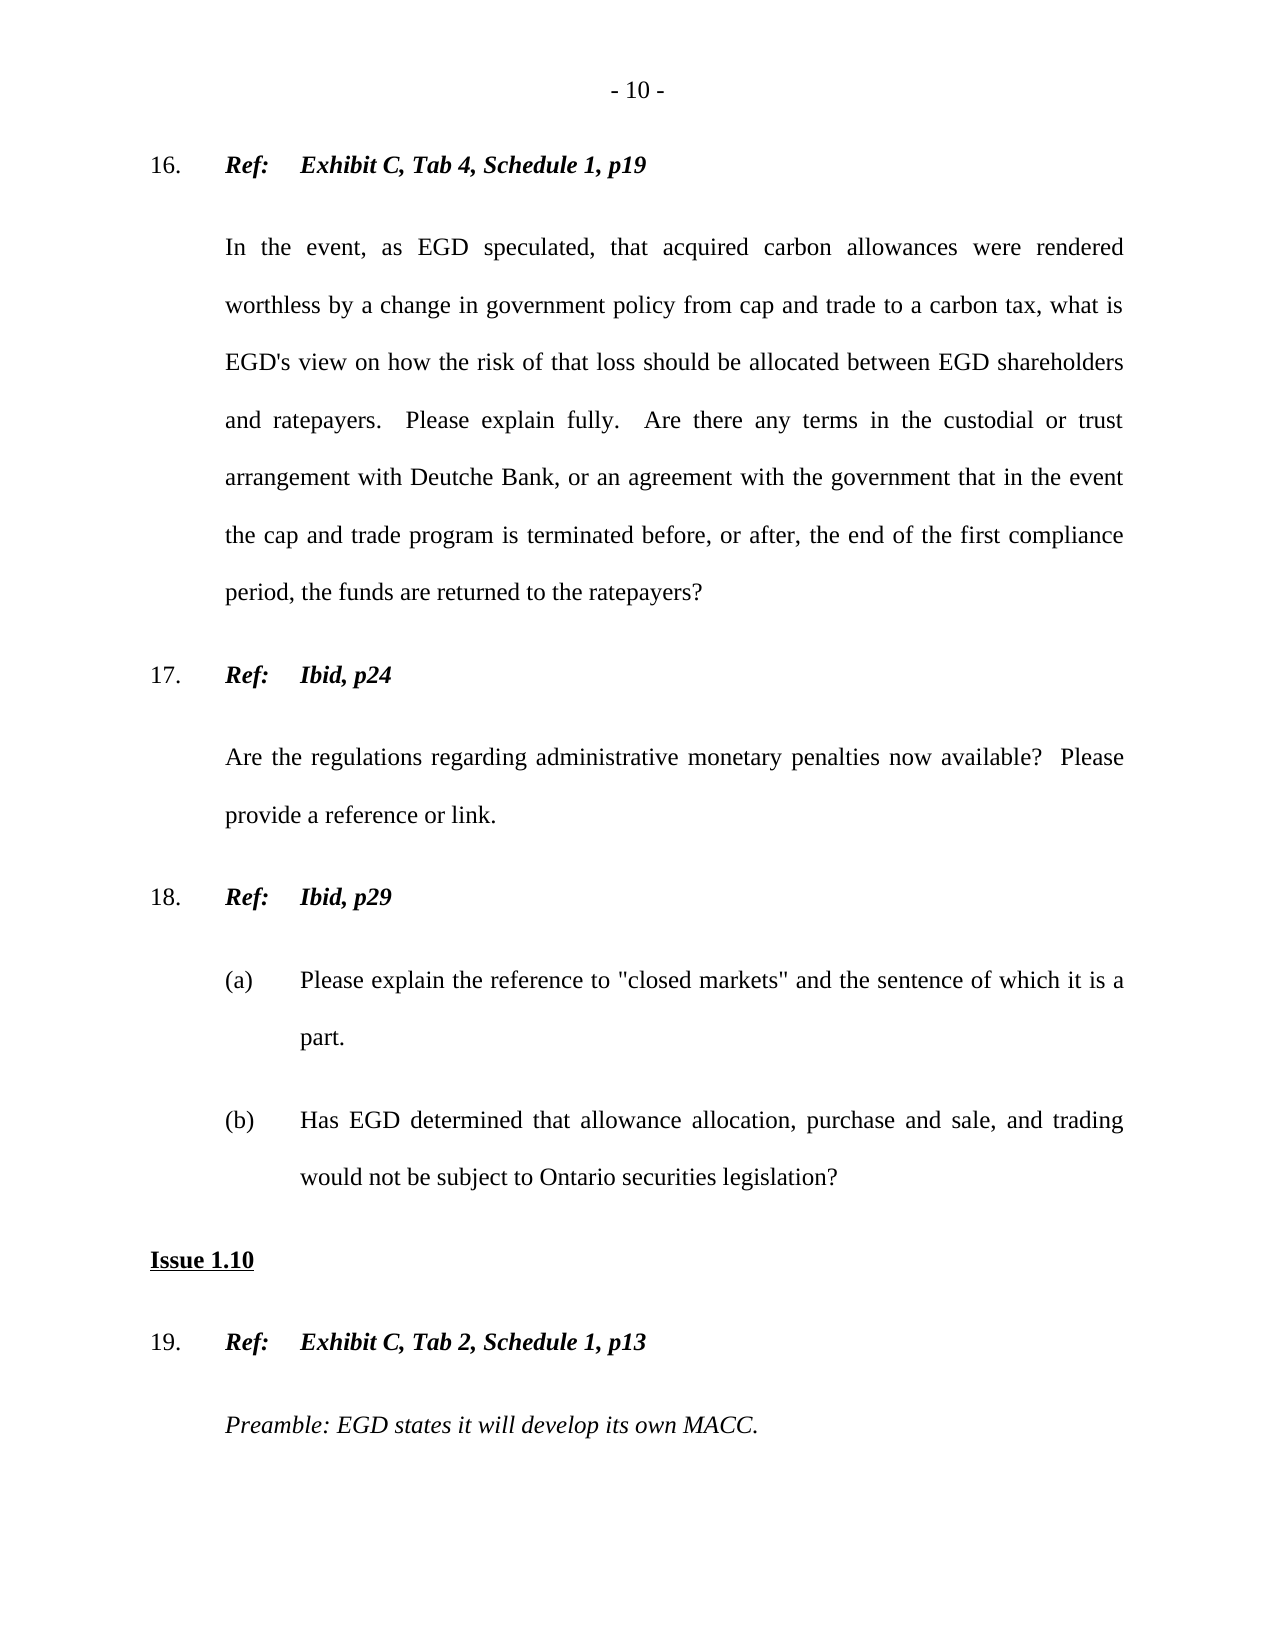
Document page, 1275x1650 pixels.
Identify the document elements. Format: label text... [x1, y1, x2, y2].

list Has EGD determined that allowance allocation, purchase and sale, and trading would not be subject to Ontario securities legislation? [225, 1105, 1125, 1191]
list Ref: Ibid, p29 [150, 882, 1125, 911]
list Please explain the reference to "closed markets" and the sentence of which it is a part. [225, 965, 1125, 1051]
list Issue 1.10 [150, 1245, 1125, 1274]
list Ref: Exhibit C, Tab 2, Schedule 1, p13 [150, 1327, 1125, 1356]
list Preamble: EGD states it will develop its own MACC. [225, 1410, 1125, 1439]
list Are the regulations regarding administrative monetary penalties now available? Please provide a reference or link. [225, 742, 1125, 829]
list Ref: Ibid, p24 [150, 660, 1125, 689]
list In the event, as EGD speculated, that acquired carbon allowances were rendered worthless by a change in government policy from cap and trade to a carbon tax, what is EGD's view on how the risk of that loss should be allocated between EGD shareholders and ratepayers. Please explain fully. Are there any terms in the custodial or trust arrangement with Deutche Bank, or an agreement with the government that in the event the cap and trade program is terminated before, or after, the end of the first compliance period, the funds are returned to the ratepayers? [225, 232, 1125, 606]
list Ref: Exhibit C, Tab 4, Schedule 1, p19 [150, 150, 1125, 179]
